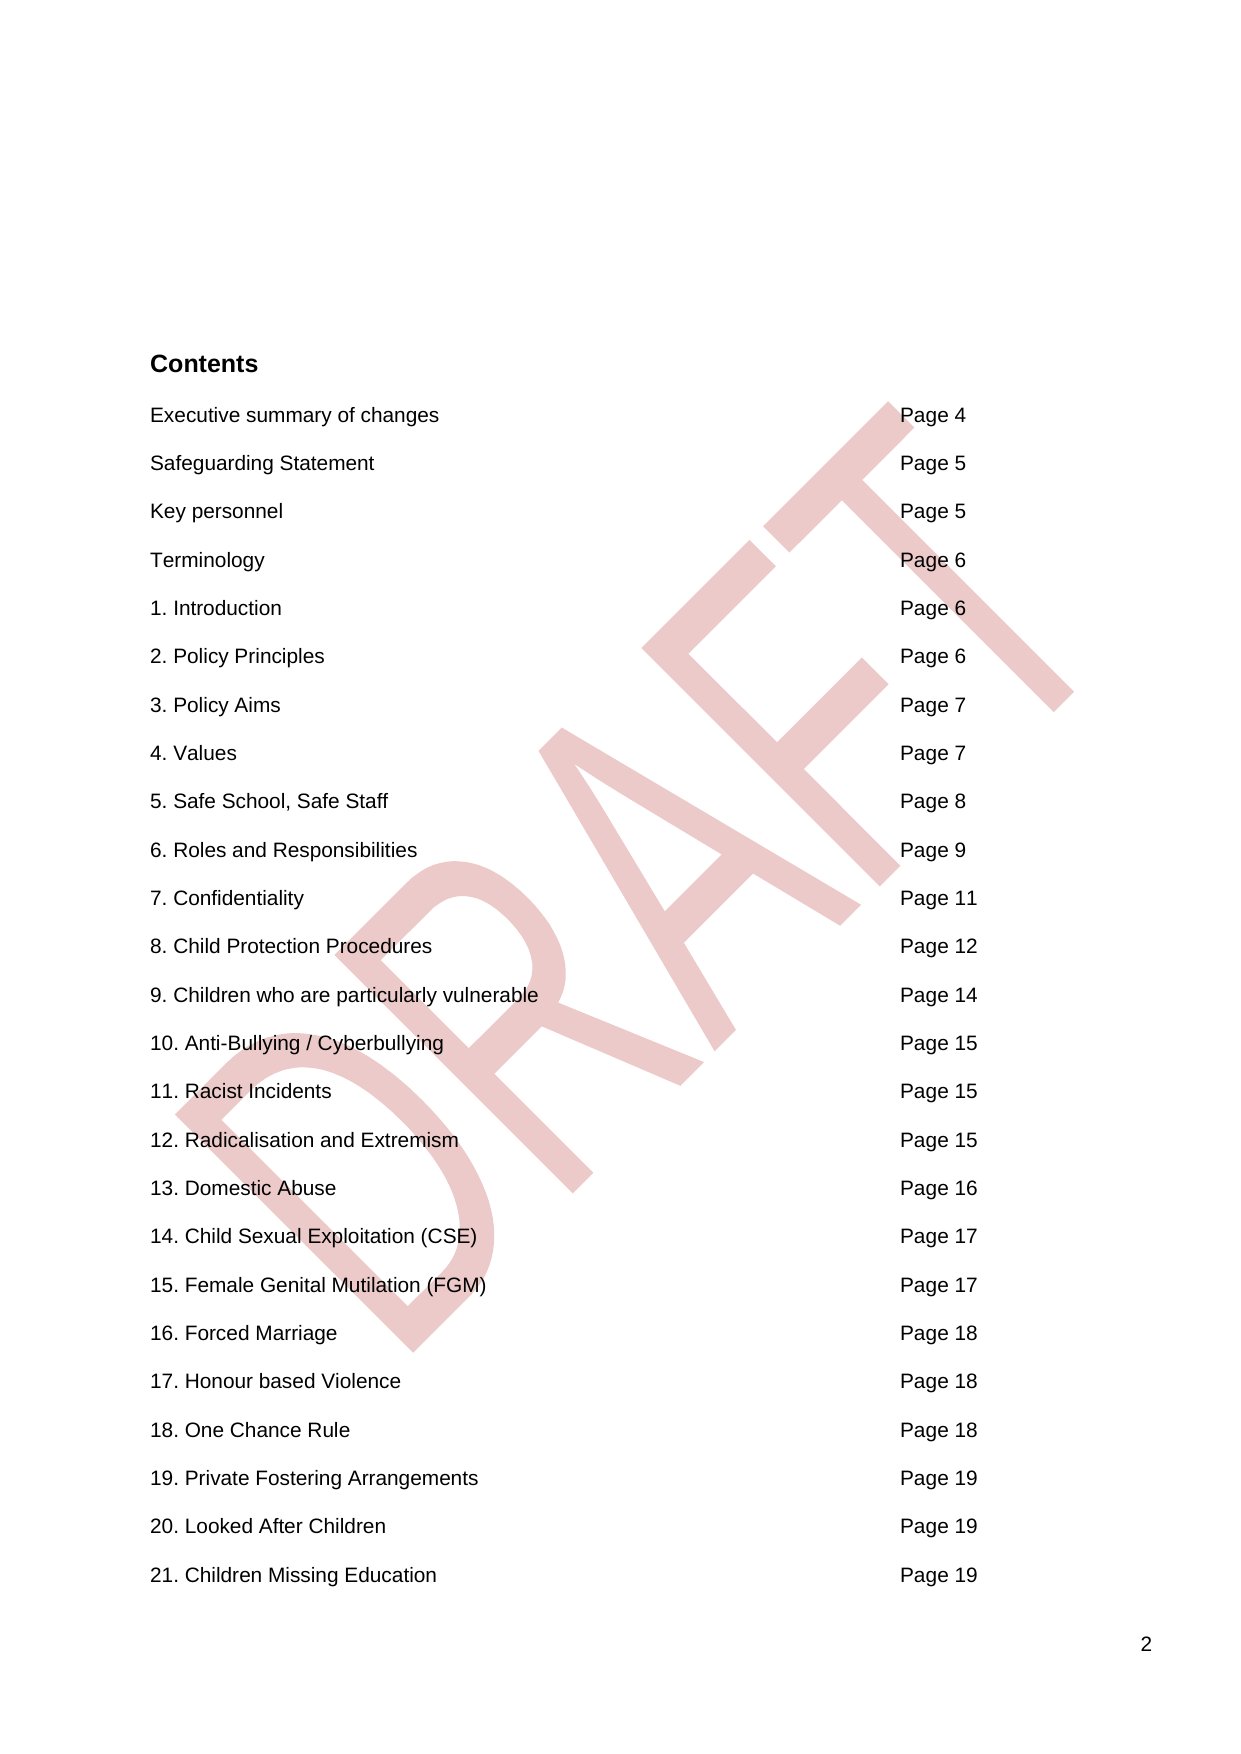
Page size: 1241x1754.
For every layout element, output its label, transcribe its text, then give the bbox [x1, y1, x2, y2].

text 16. Forced Marriage Page 18 [150, 1321, 1152, 1345]
text 19. Private Fostering Arrangements Page 19 [150, 1466, 1152, 1490]
text 10. Anti-Bullying / Cyberbullying Page 15 [150, 1031, 1152, 1055]
text 8. Child Protection Procedures Page 12 [150, 934, 1152, 958]
text 5. Safe School, Safe Staff Page 8 [150, 789, 1152, 813]
text 1. Introduction Page 6 [150, 596, 1152, 620]
text 14. Child Sexual Exploitation (CSE) Page 17 [150, 1224, 1152, 1248]
text 4. Values Page 7 [150, 741, 1152, 765]
text 3. Policy Aims Page 7 [150, 693, 1152, 717]
text 9. Children who are particularly vulnerable Page 14 [150, 983, 1152, 1007]
text 15. Female Genital Mutilation (FGM) Page 17 [150, 1273, 1152, 1297]
text Key personnel Page 5 [150, 499, 1152, 523]
text 12. Radicalisation and Extremism Page 15 [150, 1128, 1152, 1152]
text Safeguarding Statement Page 5 [150, 451, 1152, 475]
text 20. Looked After Children Page 19 [150, 1514, 1152, 1538]
text Contents [150, 349, 1152, 378]
text 13. Domestic Abuse Page 16 [150, 1176, 1152, 1200]
text 18. One Chance Rule Page 18 [150, 1418, 1152, 1442]
text 17. Honour based Violence Page 18 [150, 1369, 1152, 1393]
text 7. Confidentiality Page 11 [150, 886, 1152, 910]
text 11. Racist Incidents Page 15 [150, 1079, 1152, 1103]
text 6. Roles and Responsibilities Page 9 [150, 838, 1152, 862]
text 2. Policy Principles Page 6 [150, 644, 1152, 668]
text 21. Children Missing Education Page 19 [150, 1563, 1152, 1587]
text Terminology Page 6 [150, 548, 1152, 572]
text Executive summary of changes Page 4 [150, 403, 1152, 427]
